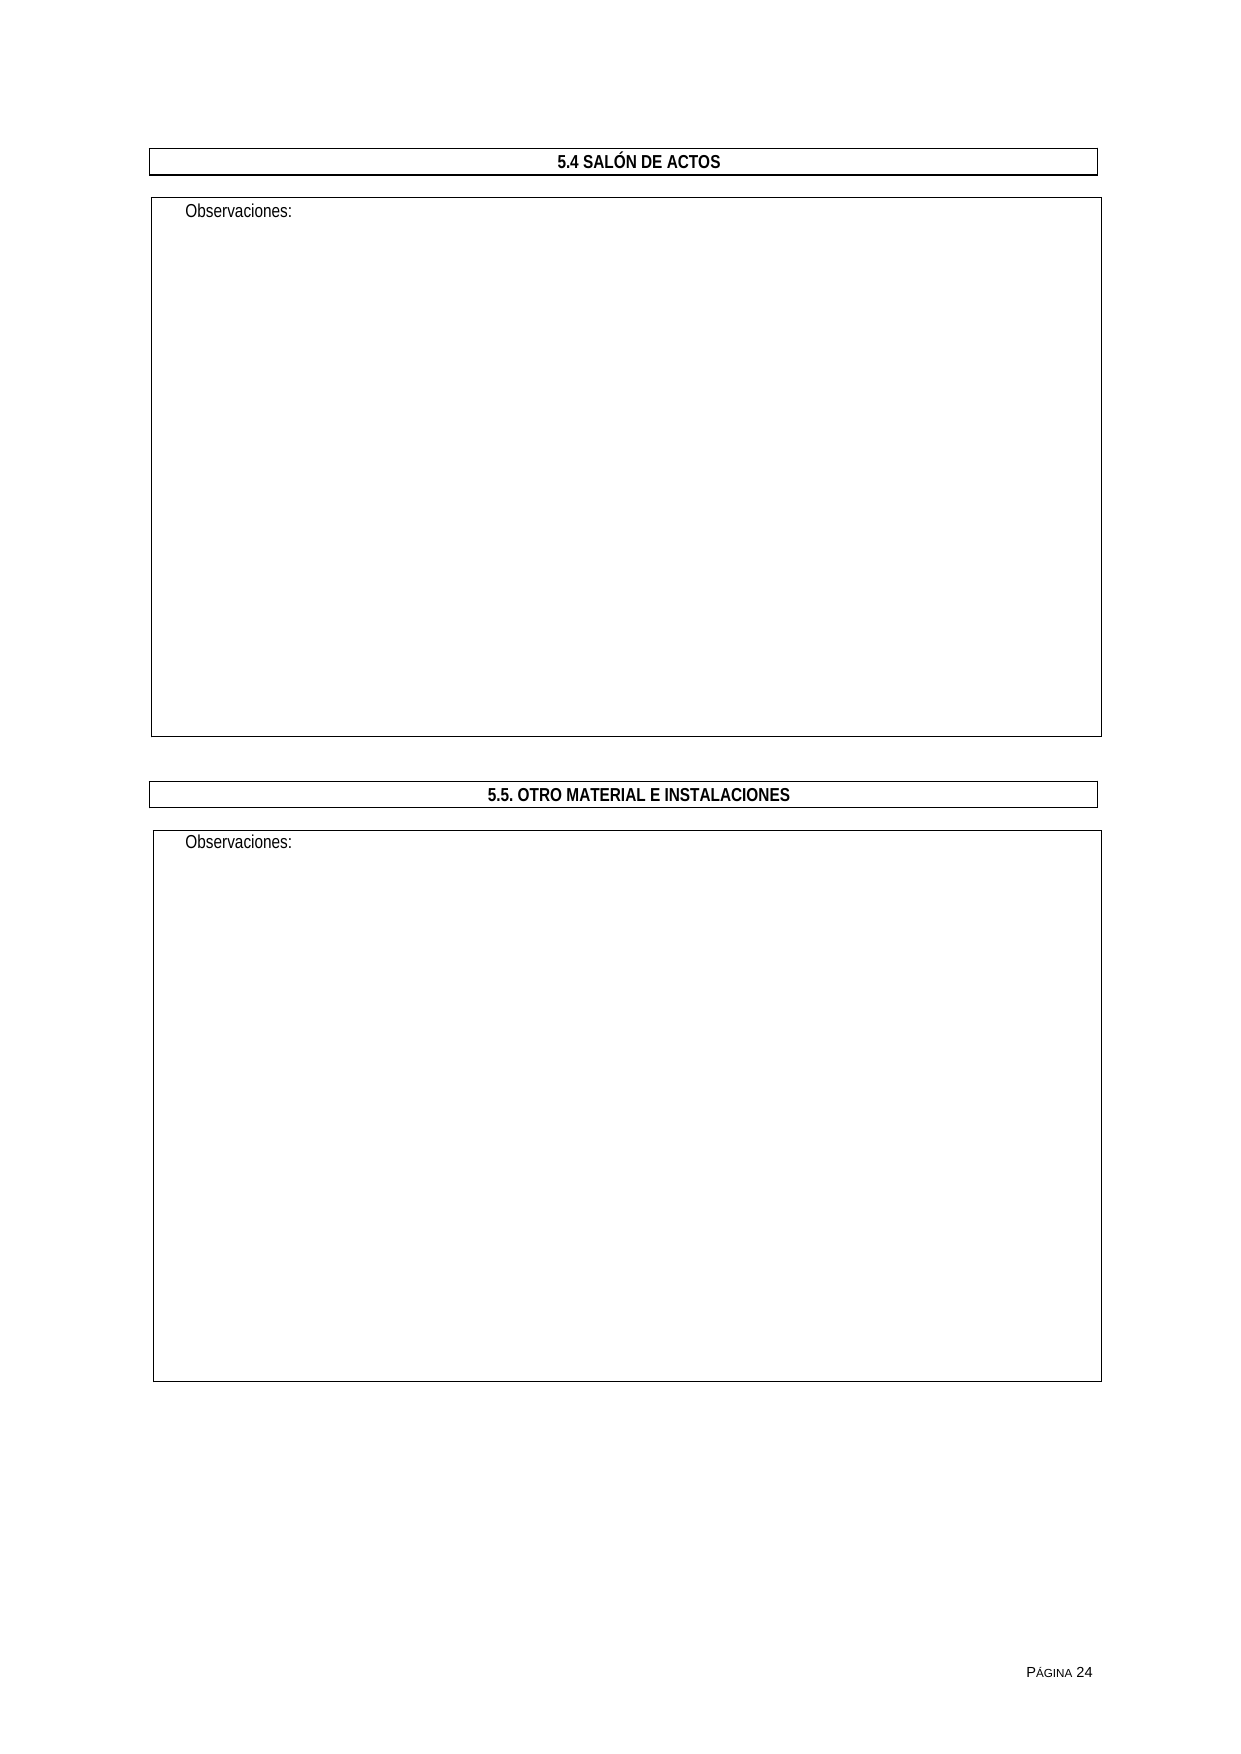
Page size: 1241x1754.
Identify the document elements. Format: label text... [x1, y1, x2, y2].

text 5.5. OTRO MATERIAL E INSTALACIONES [150, 782, 1097, 807]
text Observaciones: [152, 198, 1101, 222]
text Observaciones: [154, 831, 1101, 853]
text 5.4 SALÓN DE ACTOS [150, 149, 1097, 174]
